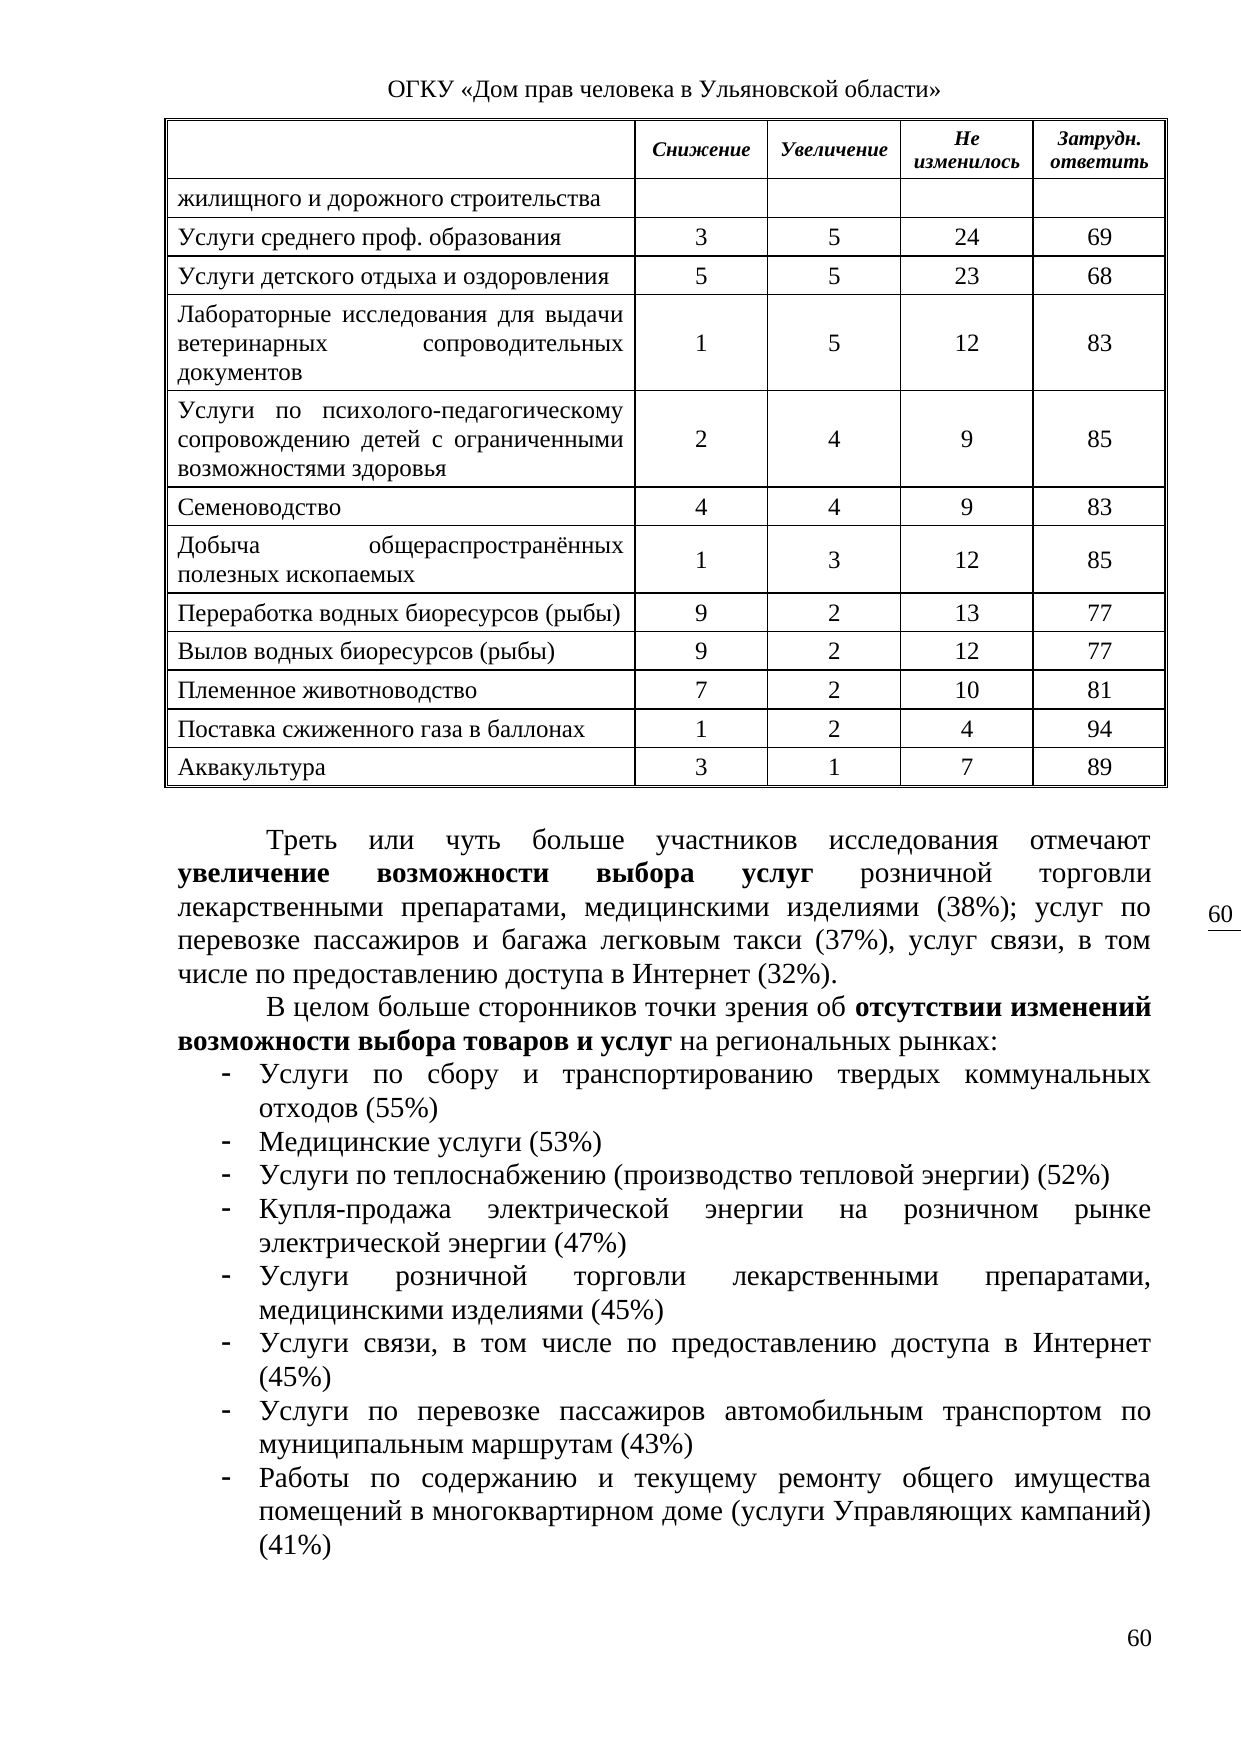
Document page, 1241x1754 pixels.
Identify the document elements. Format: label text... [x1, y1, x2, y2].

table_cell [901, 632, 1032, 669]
list Работы по содержанию и текущему ремонту общего имущества помещений в многоквартирном доме (услуги Управляющих кампаний) (41%) [221, 1460, 1152, 1561]
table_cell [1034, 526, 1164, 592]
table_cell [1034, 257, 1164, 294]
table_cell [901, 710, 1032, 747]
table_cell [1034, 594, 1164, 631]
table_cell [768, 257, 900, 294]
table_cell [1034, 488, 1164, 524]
list Медицинские услуги (53%) [221, 1124, 1152, 1157]
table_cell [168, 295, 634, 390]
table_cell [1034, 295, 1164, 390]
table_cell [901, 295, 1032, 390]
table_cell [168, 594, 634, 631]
list Услуги по перевозке пассажиров автомобильным транспортом по муниципальным маршрутам (43%) [221, 1393, 1152, 1460]
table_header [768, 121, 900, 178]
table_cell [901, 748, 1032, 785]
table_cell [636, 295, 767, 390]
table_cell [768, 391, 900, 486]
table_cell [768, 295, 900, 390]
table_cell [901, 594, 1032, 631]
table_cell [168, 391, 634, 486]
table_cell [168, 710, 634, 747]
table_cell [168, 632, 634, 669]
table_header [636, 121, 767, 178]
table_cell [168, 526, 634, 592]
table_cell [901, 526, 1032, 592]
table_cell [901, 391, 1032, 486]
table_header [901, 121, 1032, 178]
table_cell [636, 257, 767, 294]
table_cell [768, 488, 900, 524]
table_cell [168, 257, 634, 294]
list Услуги розничной торговли лекарственными препаратами, медицинскими изделиями (45%) [221, 1258, 1152, 1326]
list Купля-продажа электрической энергии на розничном рынке электрической энергии (47%) [221, 1191, 1152, 1258]
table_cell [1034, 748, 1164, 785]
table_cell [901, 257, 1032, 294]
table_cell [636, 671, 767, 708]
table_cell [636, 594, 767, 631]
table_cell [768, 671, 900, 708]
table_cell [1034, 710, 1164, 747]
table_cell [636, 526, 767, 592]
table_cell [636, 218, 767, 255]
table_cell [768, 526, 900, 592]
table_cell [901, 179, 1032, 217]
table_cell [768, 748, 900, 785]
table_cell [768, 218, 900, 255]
text Треть или чуть больше участников исследования отмечают увеличение возможности выбора услуг розничной торговли лекарственными препаратами, медицинскими изделиями (38%); услуг по перевозке пассажиров и багажа легковым такси (37%), услуг связи, в том числе по предоставлению доступа в Интернет (32%). [177, 822, 1152, 989]
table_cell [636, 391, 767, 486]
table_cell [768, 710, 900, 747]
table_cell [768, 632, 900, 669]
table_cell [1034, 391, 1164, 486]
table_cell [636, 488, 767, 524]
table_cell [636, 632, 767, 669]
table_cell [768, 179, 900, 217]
list Услуги связи, в том числе по предоставлению доступа в Интернет (45%) [221, 1326, 1152, 1393]
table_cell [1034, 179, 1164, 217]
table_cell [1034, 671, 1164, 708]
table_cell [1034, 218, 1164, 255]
list Услуги по теплоснабжению (производство тепловой энергии) (52%) [221, 1157, 1152, 1191]
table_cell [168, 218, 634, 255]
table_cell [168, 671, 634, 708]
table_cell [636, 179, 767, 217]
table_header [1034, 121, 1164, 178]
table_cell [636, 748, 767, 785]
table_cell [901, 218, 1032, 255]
list Услуги по сбору и транспортированию твердых коммунальных отходов (55%) [221, 1057, 1152, 1124]
text В целом больше сторонников точки зрения об отсутствии изменений возможности выбора товаров и услуг на региональных рынках: [177, 989, 1152, 1057]
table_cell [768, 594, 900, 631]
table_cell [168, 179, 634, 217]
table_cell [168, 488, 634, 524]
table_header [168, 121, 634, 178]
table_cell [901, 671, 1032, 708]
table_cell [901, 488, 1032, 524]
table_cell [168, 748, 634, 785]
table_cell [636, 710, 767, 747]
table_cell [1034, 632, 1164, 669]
